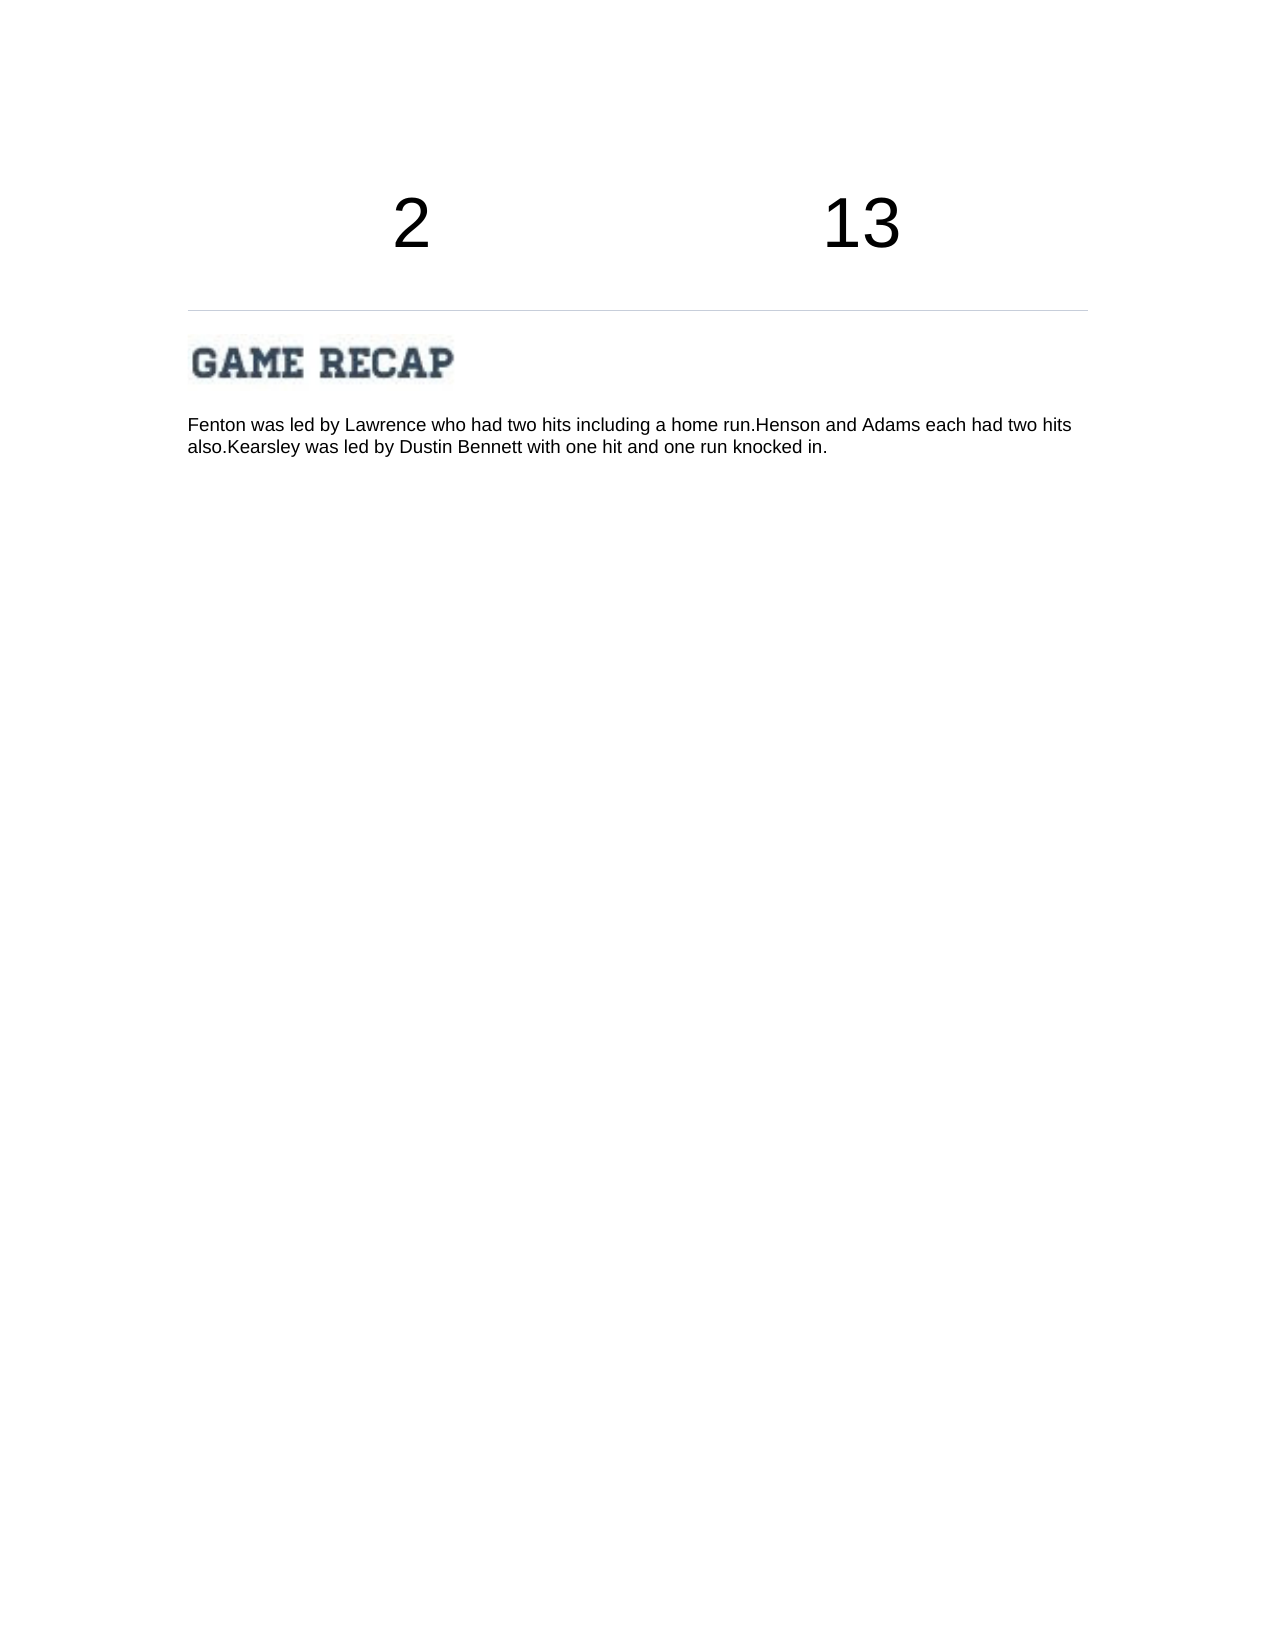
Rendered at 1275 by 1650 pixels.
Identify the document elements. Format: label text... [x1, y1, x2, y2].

picture [187, 334, 494, 391]
table_cell [188, 311, 1087, 414]
table_cell Fenton was led by Lawrence who had two hits including a home run.Henson and Adams each had two hits also.Kearsley was led by Dustin Bennett with one hit and one run knocked in. [188, 414, 1087, 457]
table_cell [188, 150, 1087, 310]
